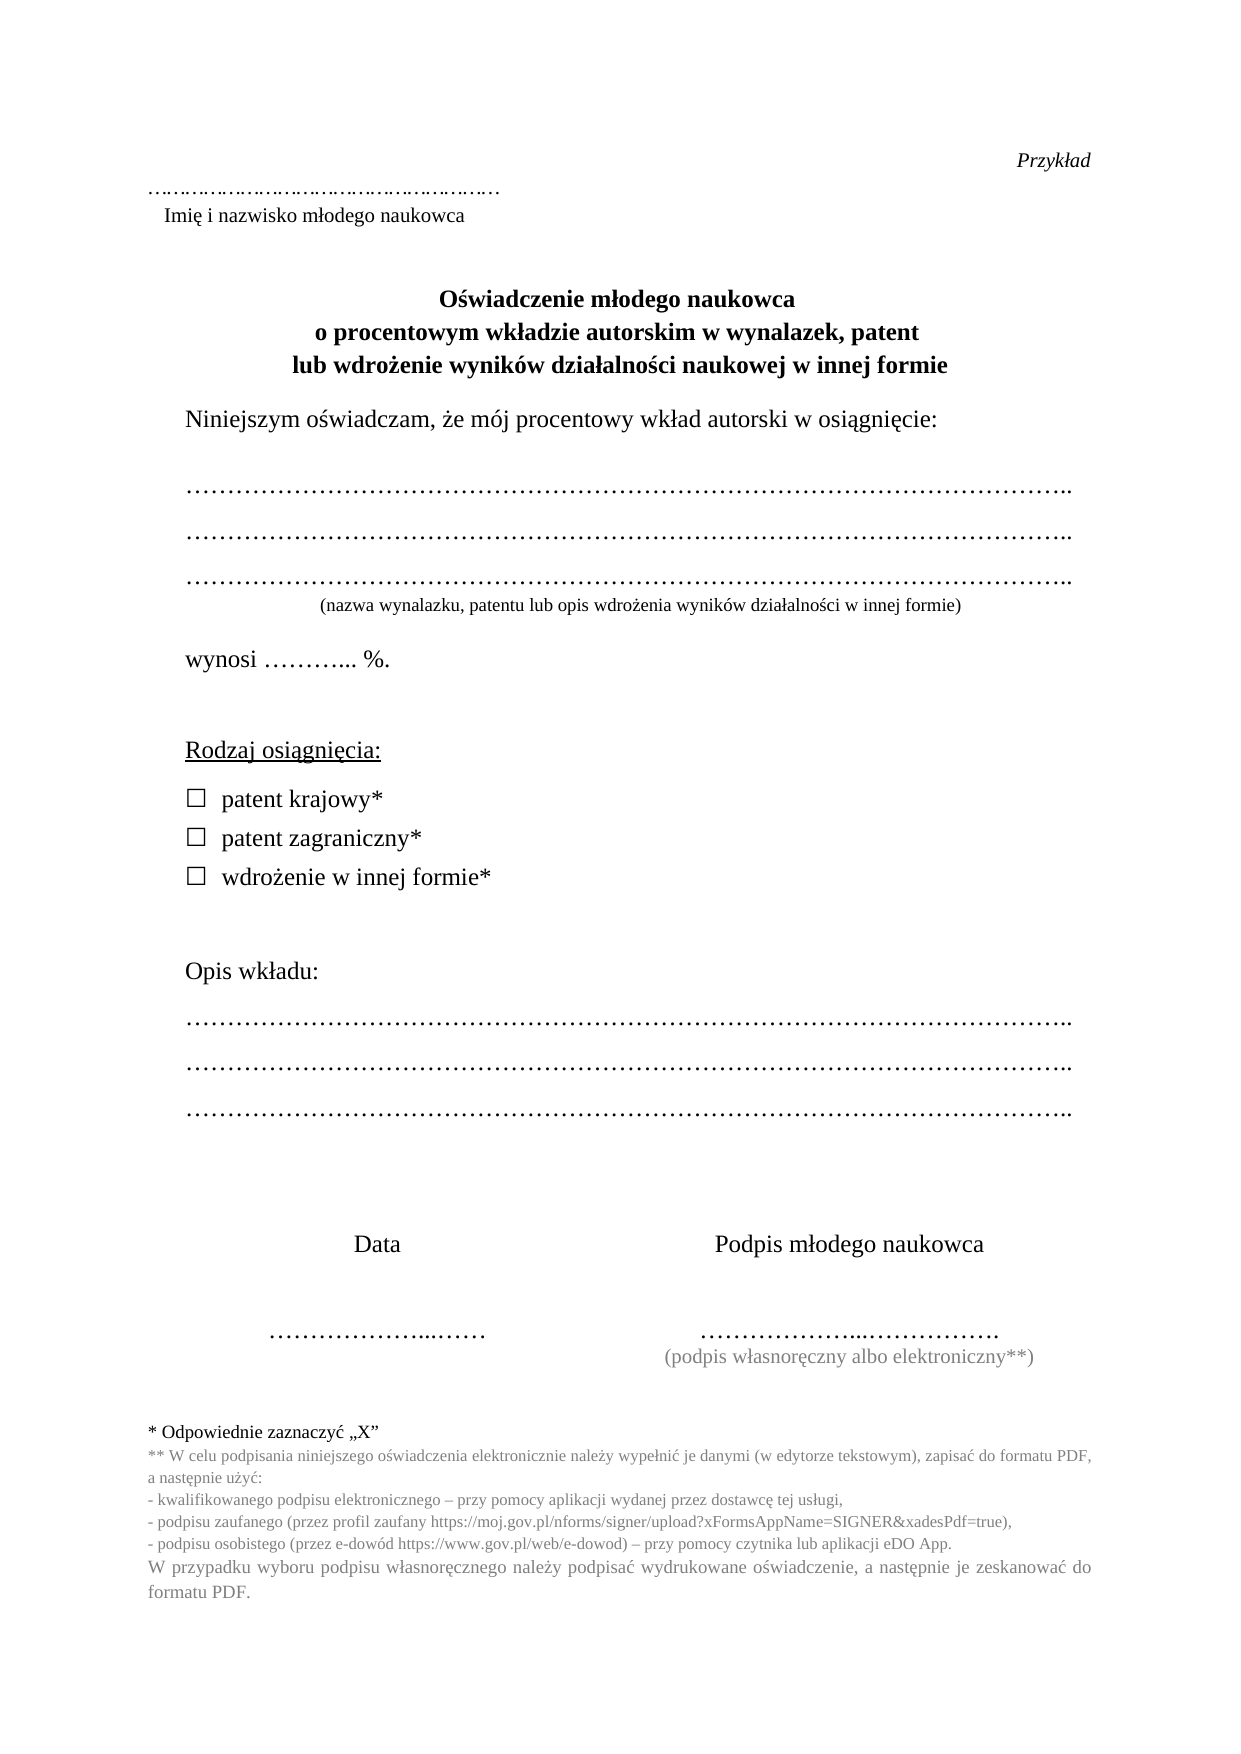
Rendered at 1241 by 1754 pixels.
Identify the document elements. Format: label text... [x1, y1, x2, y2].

text W przypadku wyboru podpisu własnoręcznego należy podpisać wydrukowane oświadczenie, a następnie je zeskanować do formatu PDF. [148, 1556, 1093, 1602]
text …………………………………………………………………………………………….. [185, 1093, 1093, 1121]
text Przykład [148, 148, 1093, 172]
text …………………………………………………………………………………………….. [185, 470, 1093, 499]
table_header Data ………………...…… [148, 1229, 619, 1421]
text ………………………………………………… [148, 175, 1093, 199]
text …………………………………………………………………………………………….. [185, 561, 1093, 590]
text ** W celu podpisania niniejszego oświadczenia elektronicznie należy wypełnić je danymi (w edytorze tekstowym), zapisać do formatu PDF, a następnie użyć: [148, 1446, 1093, 1487]
text wdrożenie w innej formie* [185, 859, 1093, 893]
text - kwalifikowanego podpisu elektronicznego – przy pomocy aplikacji wydanej przez dostawcę tej usługi, [148, 1490, 1093, 1509]
text Opis wkładu: [185, 956, 1093, 985]
text * Odpowiednie zaznaczyć „X” [148, 1421, 1093, 1443]
text Oświadczenie młodego naukowca o procentowym wkładzie autorskim w wynalazek, patent lub wdrożenie wyników działalności naukowej w innej formie [148, 284, 1093, 379]
text Imię i nazwisko młodego naukowca [148, 203, 1093, 227]
text - podpisu zaufanego (przez profil zaufany https://moj.gov.pl/nforms/signer/upload?xFormsAppName=SIGNER&xadesPdf=true), [148, 1512, 1093, 1531]
table_header Podpis młodego naukowca ………………...……………. (podpis własnoręczny albo elektroniczny**) [620, 1229, 1092, 1421]
text …………………………………………………………………………………………….. [185, 1047, 1093, 1076]
text (nazwa wynalazku, patentu lub opis wdrożenia wyników działalności w innej formie) [185, 594, 1093, 616]
text - podpisu osobistego (przez e-dowód https://www.gov.pl/web/e-dowod) – przy pomocy czytnika lub aplikacji eDO App. [148, 1534, 1093, 1553]
text Rodzaj osiągnięcia: [185, 735, 1093, 764]
text …………………………………………………………………………………………….. [185, 516, 1093, 544]
text …………………………………………………………………………………………….. [185, 1002, 1093, 1030]
text patent krajowy* [185, 781, 1093, 815]
text patent zagraniczny* [185, 820, 1093, 854]
text Niniejszym oświadczam, że mój procentowy wkład autorski w osiągnięcie: [185, 404, 1093, 433]
text wynosi ………... %. [185, 644, 1093, 673]
